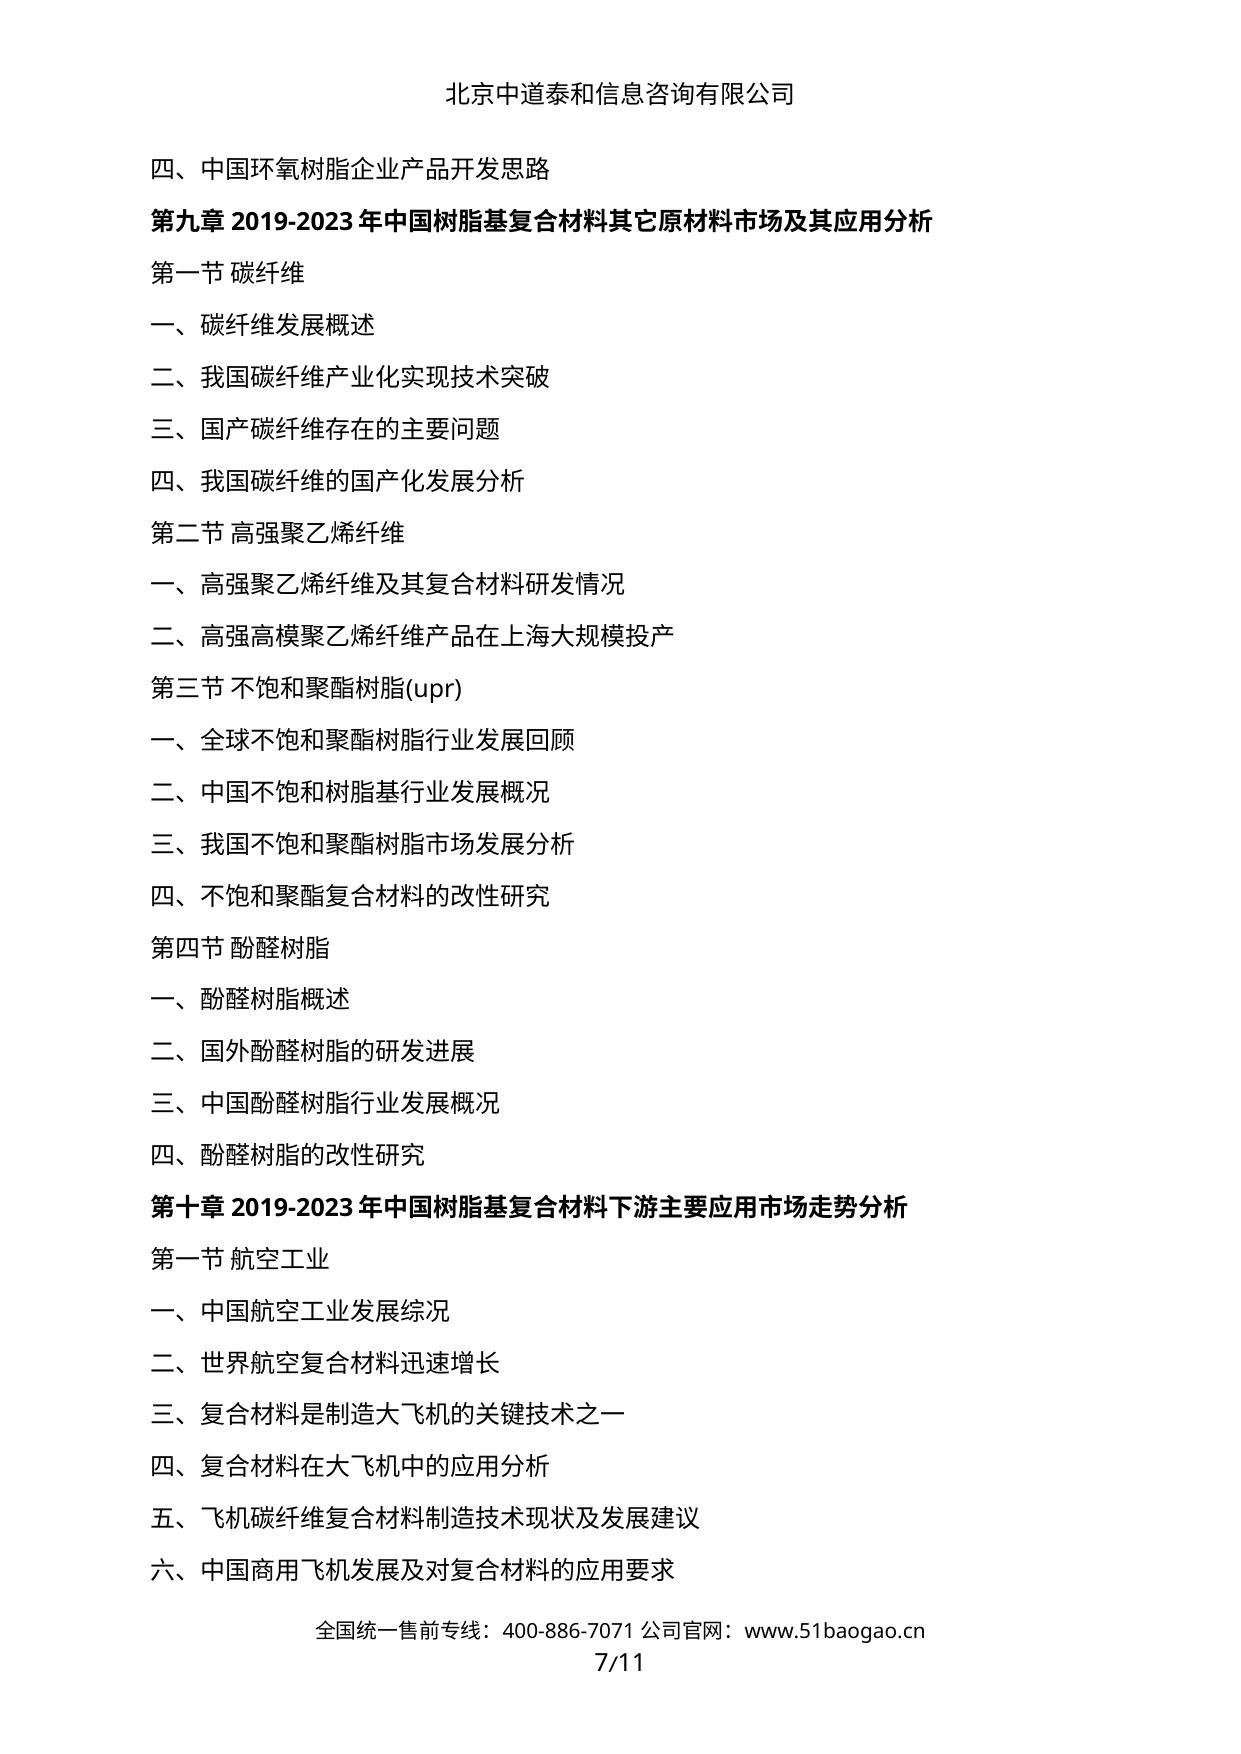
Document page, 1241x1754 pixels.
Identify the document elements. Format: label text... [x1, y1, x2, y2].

text 二、中国不饱和树脂基行业发展概况 [150, 772, 1090, 809]
text 第四节 酚醛树脂 [150, 928, 1090, 964]
text 六、中国商用飞机发展及对复合材料的应用要求 [150, 1551, 1090, 1587]
text 四、我国碳纤维的国产化发展分析 [150, 461, 1090, 497]
text 二、高强高模聚乙烯纤维产品在上海大规模投产 [150, 617, 1090, 653]
text 二、国外酚醛树脂的研发进展 [150, 1032, 1090, 1068]
text 第一节 碳纤维 [150, 254, 1090, 290]
text 第九章 2019-2023年中国树脂基复合材料其它原材料市场及其应用分析 [150, 202, 1090, 238]
text 第十章 2019-2023年中国树脂基复合材料下游主要应用市场走势分析 [150, 1187, 1090, 1224]
text 四、中国环氧树脂企业产品开发思路 [150, 150, 1090, 186]
text 三、我国不饱和聚酯树脂市场发展分析 [150, 824, 1090, 861]
text 一、酚醛树脂概述 [150, 980, 1090, 1016]
text 三、中国酚醛树脂行业发展概况 [150, 1084, 1090, 1120]
text 第二节 高强聚乙烯纤维 [150, 513, 1090, 549]
text 五、飞机碳纤维复合材料制造技术现状及发展建议 [150, 1499, 1090, 1535]
text 四、复合材料在大飞机中的应用分析 [150, 1447, 1090, 1483]
text 四、酚醛树脂的改性研究 [150, 1136, 1090, 1172]
text 三、国产碳纤维存在的主要问题 [150, 409, 1090, 446]
text 一、中国航空工业发展综况 [150, 1291, 1090, 1327]
text 二、世界航空复合材料迅速增长 [150, 1343, 1090, 1379]
text 四、不饱和聚酯复合材料的改性研究 [150, 876, 1090, 912]
text 第三节 不饱和聚酯树脂(upr) [150, 669, 1090, 705]
text 二、我国碳纤维产业化实现技术突破 [150, 357, 1090, 394]
text 三、复合材料是制造大飞机的关键技术之一 [150, 1395, 1090, 1431]
text 一、碳纤维发展概述 [150, 306, 1090, 342]
text 一、高强聚乙烯纤维及其复合材料研发情况 [150, 565, 1090, 601]
text 一、全球不饱和聚酯树脂行业发展回顾 [150, 721, 1090, 757]
text 第一节 航空工业 [150, 1239, 1090, 1276]
